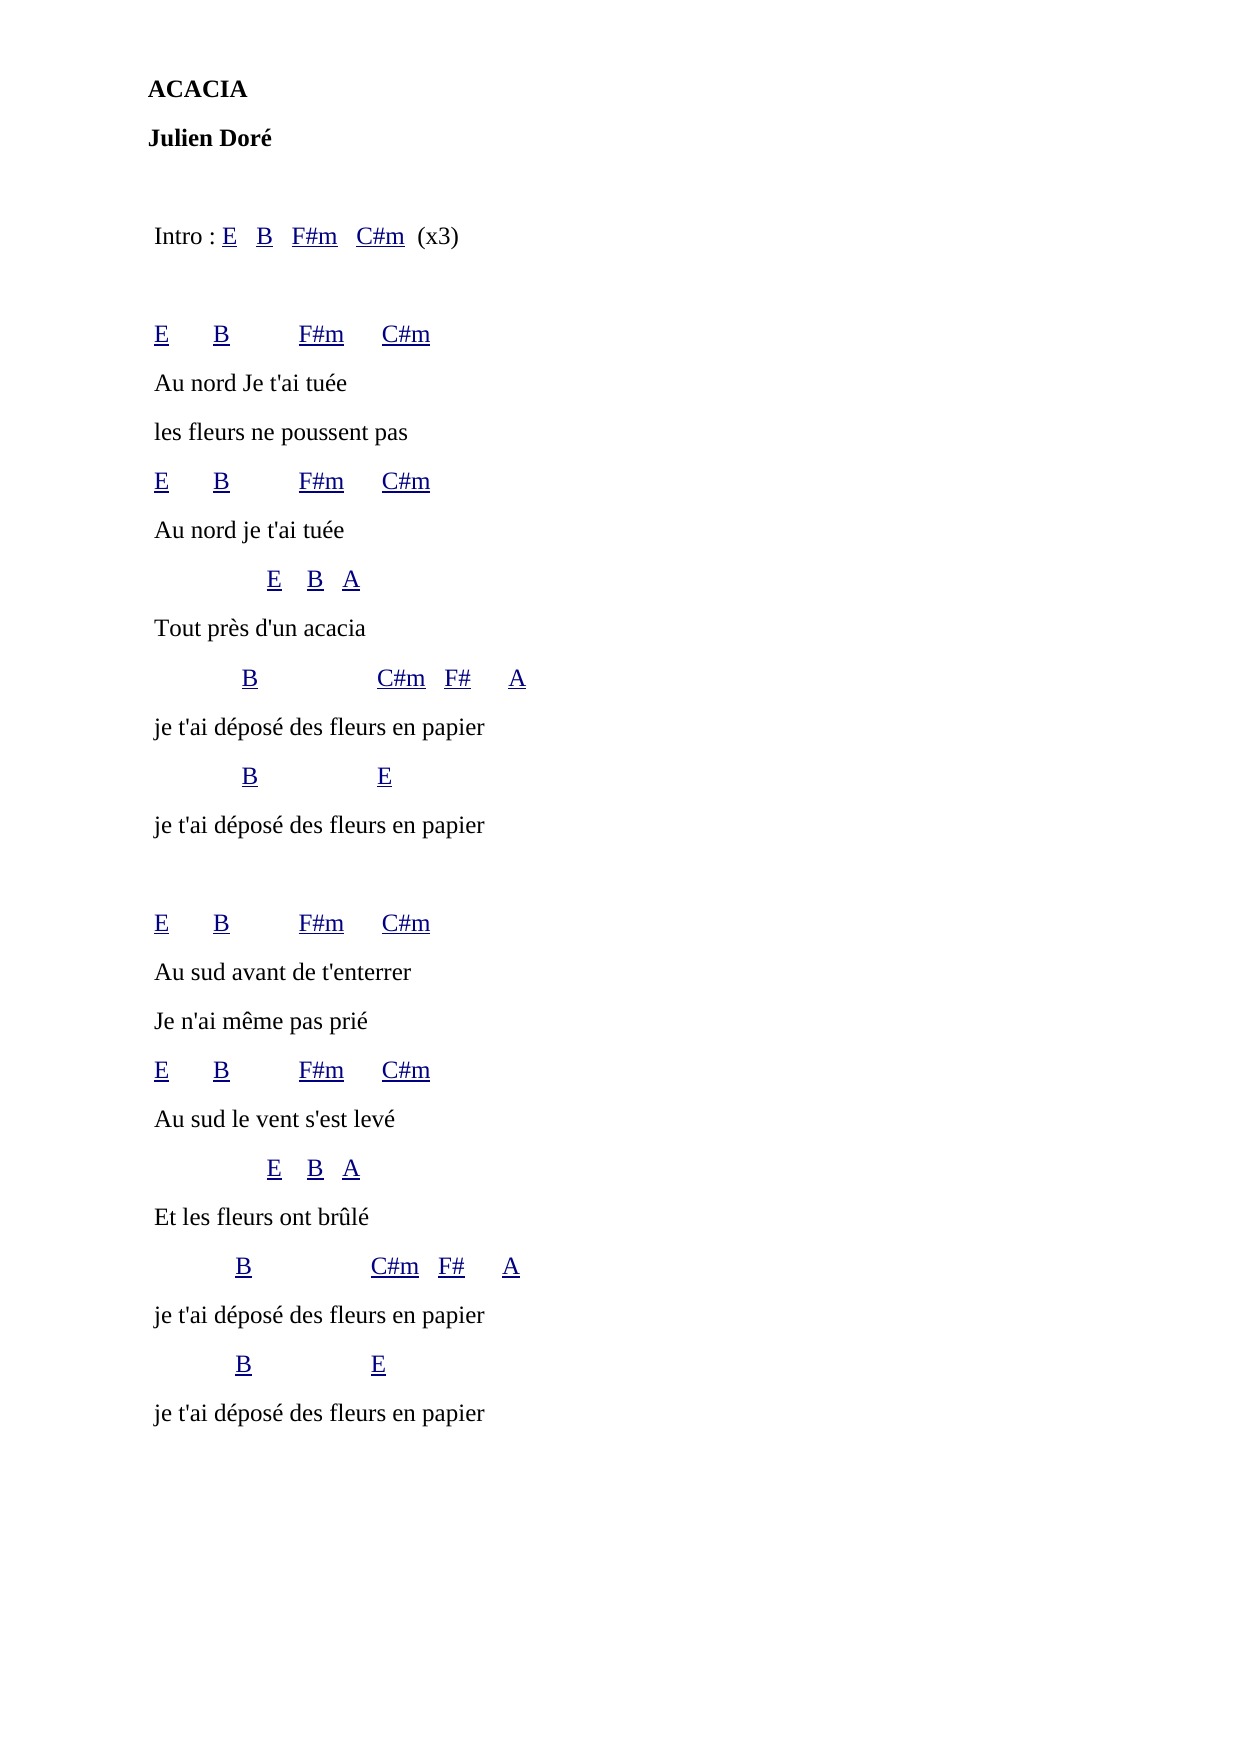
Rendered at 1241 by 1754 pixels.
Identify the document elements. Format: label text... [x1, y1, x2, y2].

text Julien Doré [148, 123, 1093, 152]
text Intro : E B F#m C#m (x3) [148, 221, 1093, 250]
text je t'ai déposé des fleurs en papier [148, 810, 1093, 838]
text ACACIA [148, 74, 1093, 103]
text B E [148, 761, 1093, 789]
text B E [148, 1349, 1093, 1378]
text Et les fleurs ont brûlé [148, 1202, 1093, 1231]
text E B A [148, 1153, 1093, 1182]
text Au nord Je t'ai tuée [148, 368, 1093, 397]
text Je n'ai même pas prié [148, 1006, 1093, 1035]
text les fleurs ne poussent pas [148, 417, 1093, 446]
text B C#m F# A [148, 663, 1093, 691]
text E B F#m C#m [148, 908, 1093, 937]
text Au nord je t'ai tuée [148, 515, 1093, 544]
text je t'ai déposé des fleurs en papier [148, 1398, 1093, 1427]
text Tout près d'un acacia [148, 613, 1093, 642]
text Au sud le vent s'est levé [148, 1104, 1093, 1133]
text je t'ai déposé des fleurs en papier [148, 712, 1093, 740]
text E B F#m C#m [148, 319, 1093, 348]
text je t'ai déposé des fleurs en papier [148, 1300, 1093, 1329]
text B C#m F# A [148, 1251, 1093, 1280]
text Au sud avant de t'enterrer [148, 957, 1093, 986]
text E B F#m C#m [148, 466, 1093, 495]
text E B A [148, 564, 1093, 593]
text E B F#m C#m [148, 1055, 1093, 1084]
